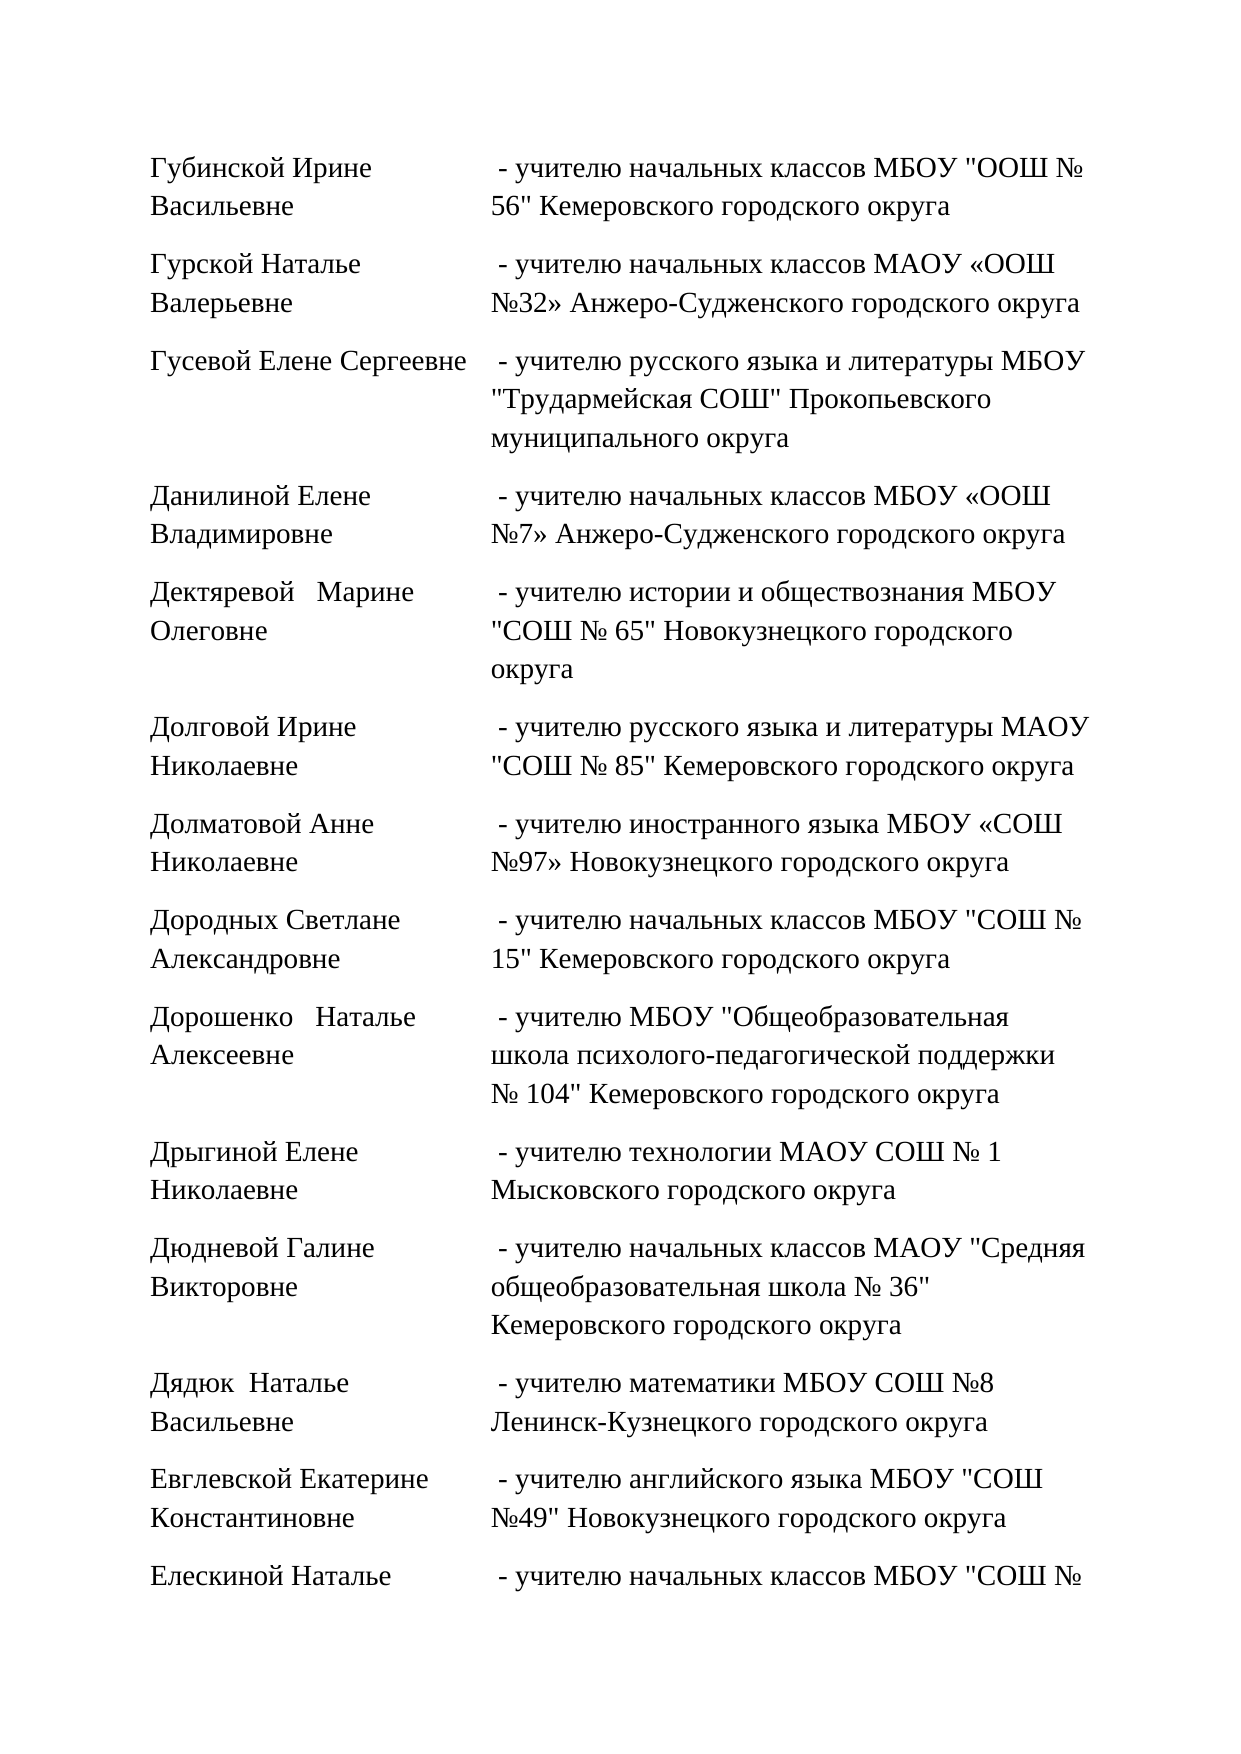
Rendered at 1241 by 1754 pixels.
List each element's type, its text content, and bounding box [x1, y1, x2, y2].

table_cell - учителю МБОУ "Общеобразовательная школа психолого-педагогической поддержки № 104" Кемеровского городского округа [490, 999, 1091, 1134]
table_cell - учителю английского языка МБОУ "СОШ №49" Новокузнецкого городского округа [490, 1462, 1091, 1558]
table_cell Дюдневой Галине Викторовне [149, 1230, 489, 1365]
table_cell Дорошенко Наталье Алексеевне [149, 999, 489, 1134]
table_cell - учителю русского языка и литературы МБОУ "Трудармейская СОШ" Прокопьевского муниципального округа [490, 343, 1091, 478]
table_cell - учителю истории и обществознания МБОУ "СОШ № 65" Новокузнецкого городского округа [490, 574, 1091, 709]
table_cell - учителю начальных классов МБОУ "СОШ № 15" Кемеровского городского округа [490, 902, 1091, 999]
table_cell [490, 1558, 1091, 1592]
table_cell Гусевой Елене Сергеевне [149, 343, 489, 478]
table_cell - учителю русского языка и литературы МАОУ "СОШ № 85" Кемеровского городского округа [490, 709, 1091, 806]
table_cell - учителю математики МБОУ СОШ №8 Ленинск-Кузнецкого городского округа [490, 1365, 1091, 1462]
table_cell Евглевской Екатерине Константиновне [149, 1462, 489, 1558]
table_cell - учителю начальных классов МБОУ "ООШ № 56" Кемеровского городского округа [490, 150, 1091, 246]
table_cell Долговой Ирине Николаевне [149, 709, 489, 806]
table_cell Дородных Светлане Александровне [149, 902, 489, 999]
table_cell - учителю иностранного языка МБОУ «СОШ №97» Новокузнецкого городского округа [490, 806, 1091, 902]
table_cell Дрыгиной Елене Николаевне [149, 1134, 489, 1230]
table_cell - учителю начальных классов МБОУ «ООШ №7» Анжеро-Судженского городского округа [490, 478, 1091, 574]
table_cell Дектяревой Марине Олеговне [149, 574, 489, 709]
table_cell Гурской Наталье Валерьевне [149, 246, 489, 343]
table_cell Губинской Ирине Васильевне [149, 150, 489, 246]
table_cell - учителю технологии МАОУ СОШ № 1 Мысковского городского округа [490, 1134, 1091, 1230]
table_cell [149, 1558, 489, 1592]
table_cell - учителю начальных классов МАОУ "Средняя общеобразовательная школа № 36" Кемеровского городского округа [490, 1230, 1091, 1365]
table_cell - учителю начальных классов МАОУ «ООШ №32» Анжеро-Судженского городского округа [490, 246, 1091, 343]
table_cell Долматовой Анне Николаевне [149, 806, 489, 902]
table_cell Дядюк Наталье Васильевне [149, 1365, 489, 1462]
table_cell Данилиной Елене Владимировне [149, 478, 489, 574]
